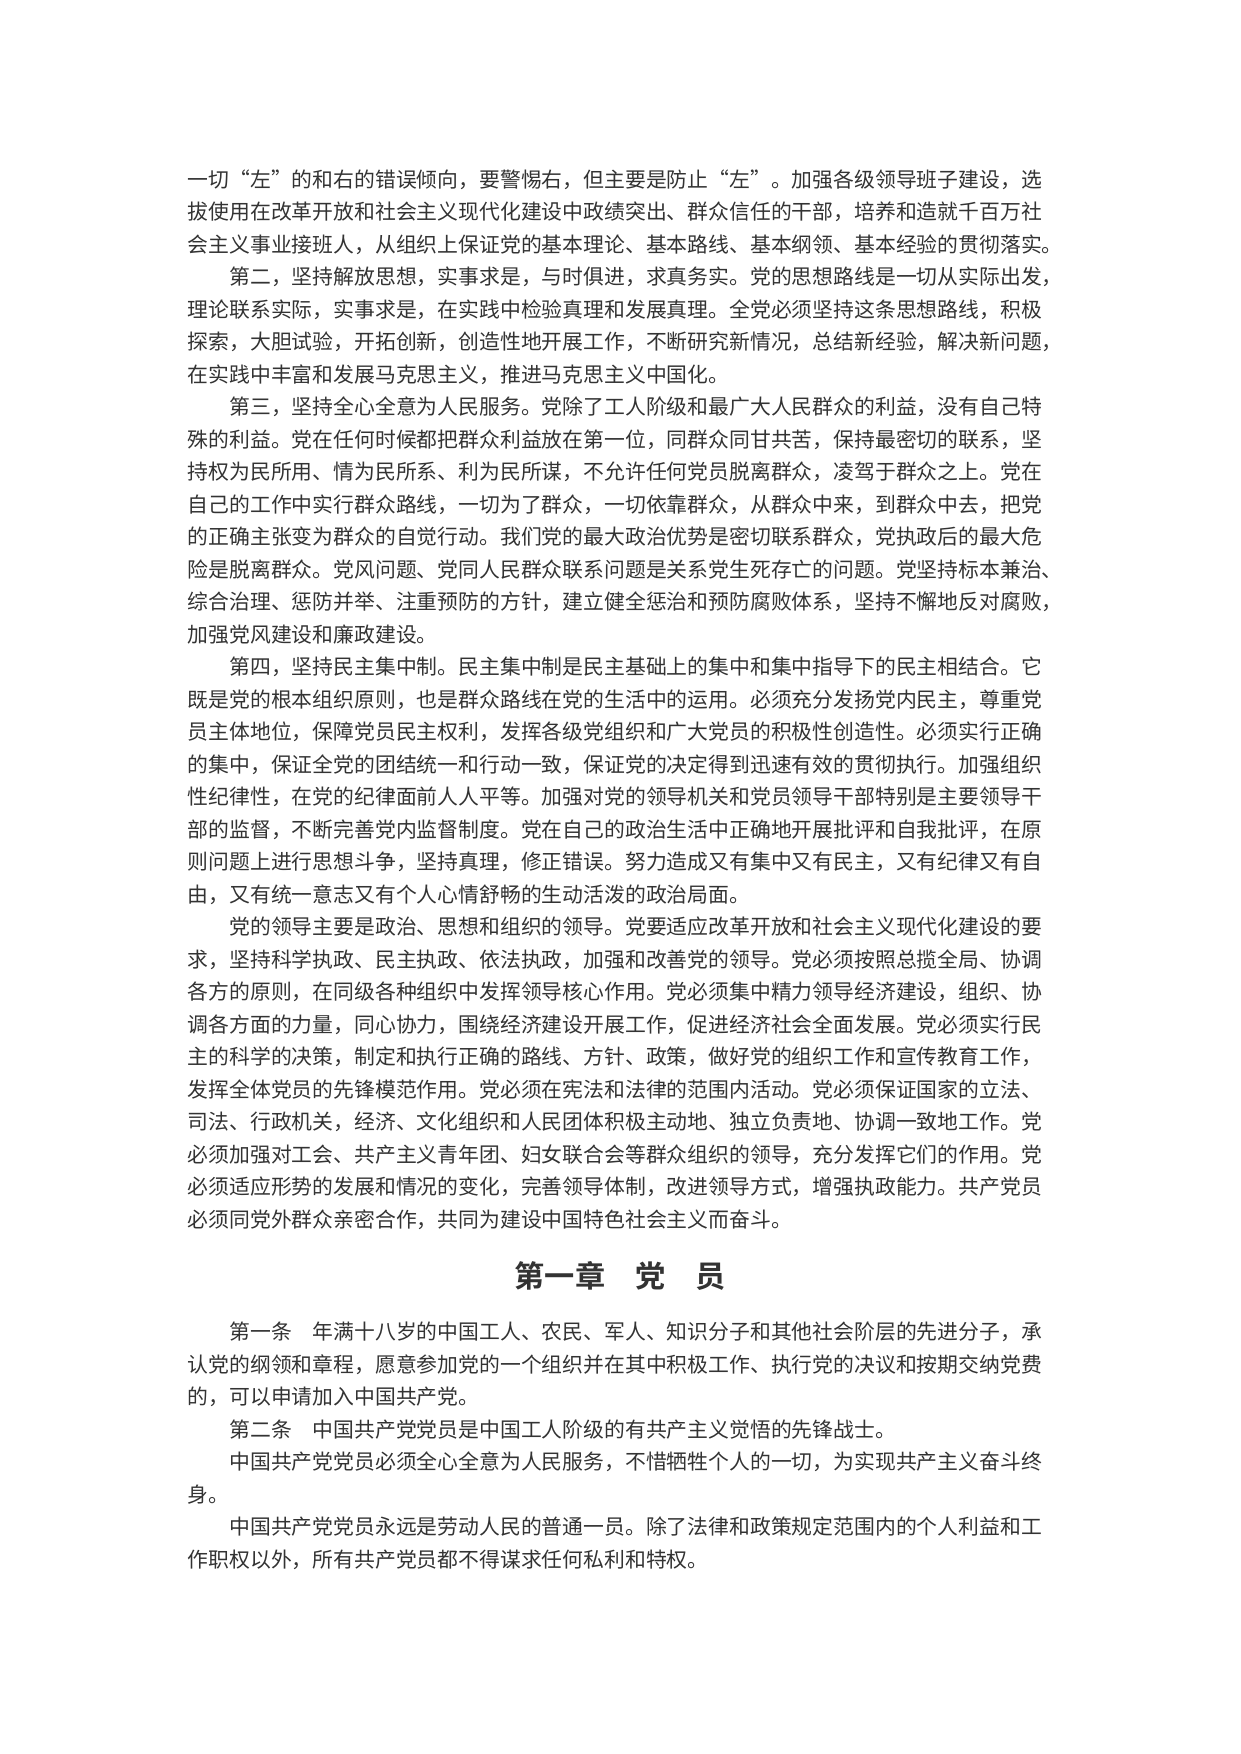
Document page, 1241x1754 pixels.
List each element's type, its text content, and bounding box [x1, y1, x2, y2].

text 第一章 党 员 [187, 1242, 1053, 1307]
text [187, 162, 1053, 1234]
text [187, 1314, 1053, 1574]
